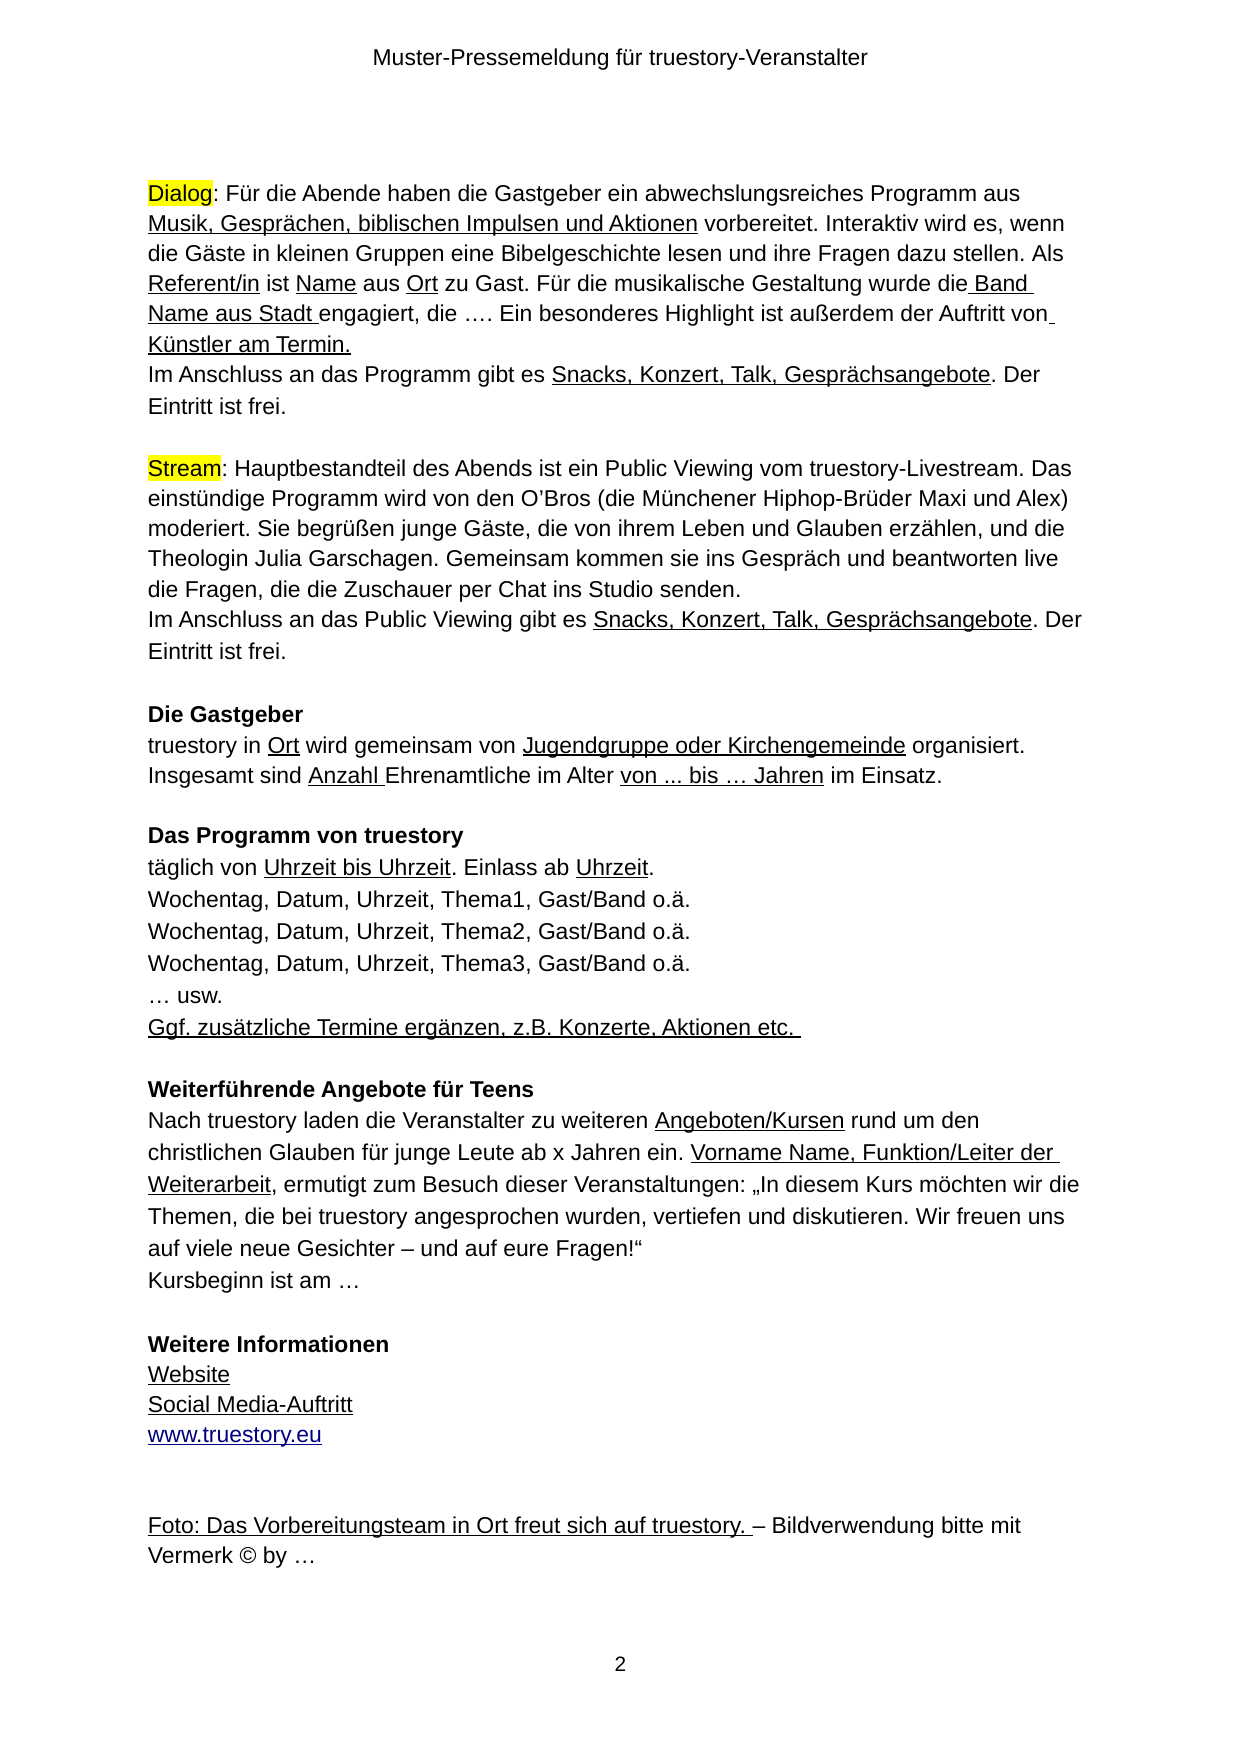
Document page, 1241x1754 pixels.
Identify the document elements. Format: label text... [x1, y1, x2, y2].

text Social Media-Auftritt [148, 1391, 1093, 1417]
text www.truestory.eu [148, 1421, 1093, 1447]
text Website [148, 1361, 1093, 1387]
text Dialog: Für die Abende haben die Gastgeber ein abwechslungsreiches Programm aus Musik, Gesprächen, biblischen Impulsen und Aktionen vorbereitet. Interaktiv wird es, wenn die Gäste in kleinen Gruppen eine Bibelgeschichte lesen und ihre Fragen dazu stellen. Als Referent/in ist Name aus Ort zu Gast. Für die musikalische Gestaltung wurde die Band Name aus Stadt engagiert, die …. Ein besonderes Highlight ist außerdem der Auftritt von Künstler am Termin. [148, 179, 1093, 357]
text Ggf. zusätzliche Termine ergänzen, z.B. Konzerte, Aktionen etc. [148, 1013, 1093, 1040]
text Kursbeginn ist am … [148, 1267, 1093, 1293]
text … usw. [148, 982, 1093, 1008]
text Das Programm von truestory täglich von Uhrzeit bis Uhrzeit. Einlass ab Uhrzeit. Wochentag, Datum, Uhrzeit, Thema1, Gast/Band o.ä. Wochentag, Datum, Uhrzeit, Thema2, Gast/Band o.ä. Wochentag, Datum, Uhrzeit, Thema3, Gast/Band o.ä. [148, 822, 1093, 976]
text Im Anschluss an das Public Viewing gibt es Snacks, Konzert, Talk, Gesprächsangebote. Der Eintritt ist frei. [148, 606, 1093, 664]
text Im Anschluss an das Programm gibt es Snacks, Konzert, Talk, Gesprächsangebote. Der Eintritt ist frei. [148, 361, 1093, 419]
text Stream: Hauptbestandteil des Abends ist ein Public Viewing vom truestory-Livestream. Das einstündige Programm wird von den O’Bros (die Münchener Hiphop-Brüder Maxi und Alex) moderiert. Sie begrüßen junge Gäste, die von ihrem Leben und Glauben erzählen, und die Theologin Julia Garschagen. Gemeinsam kommen sie ins Gespräch und beantworten live die Fragen, die die Zuschauer per Chat ins Studio senden. [148, 455, 1093, 602]
text Weiterführende Angebote für Teens [148, 1076, 1093, 1102]
text truestory in Ort wird gemeinsam von Jugendgruppe oder Kirchengemeinde organisiert. Insgesamt sind Anzahl Ehrenamtliche im Alter von ... bis … Jahren im Einsatz. [148, 732, 1093, 788]
text Foto: Das Vorbereitungsteam in Ort freut sich auf truestory. – Bildverwendung bitte mit Vermerk © by … [148, 1512, 1093, 1568]
text Die Gastgeber [148, 701, 1093, 728]
text Weitere Informationen [148, 1331, 1093, 1357]
text Nach truestory laden die Veranstalter zu weiteren Angeboten/Kursen rund um den christlichen Glauben für junge Leute ab x Jahren ein. Vorname Name, Funktion/Leiter der Weiterarbeit, ermutigt zum Besuch dieser Veranstaltungen: „In diesem Kurs möchten wir die Themen, die bei truestory angesprochen wurden, vertiefen und diskutieren. Wir freuen uns auf viele neue Gesichter – und auf eure Fragen!“ [148, 1107, 1093, 1261]
